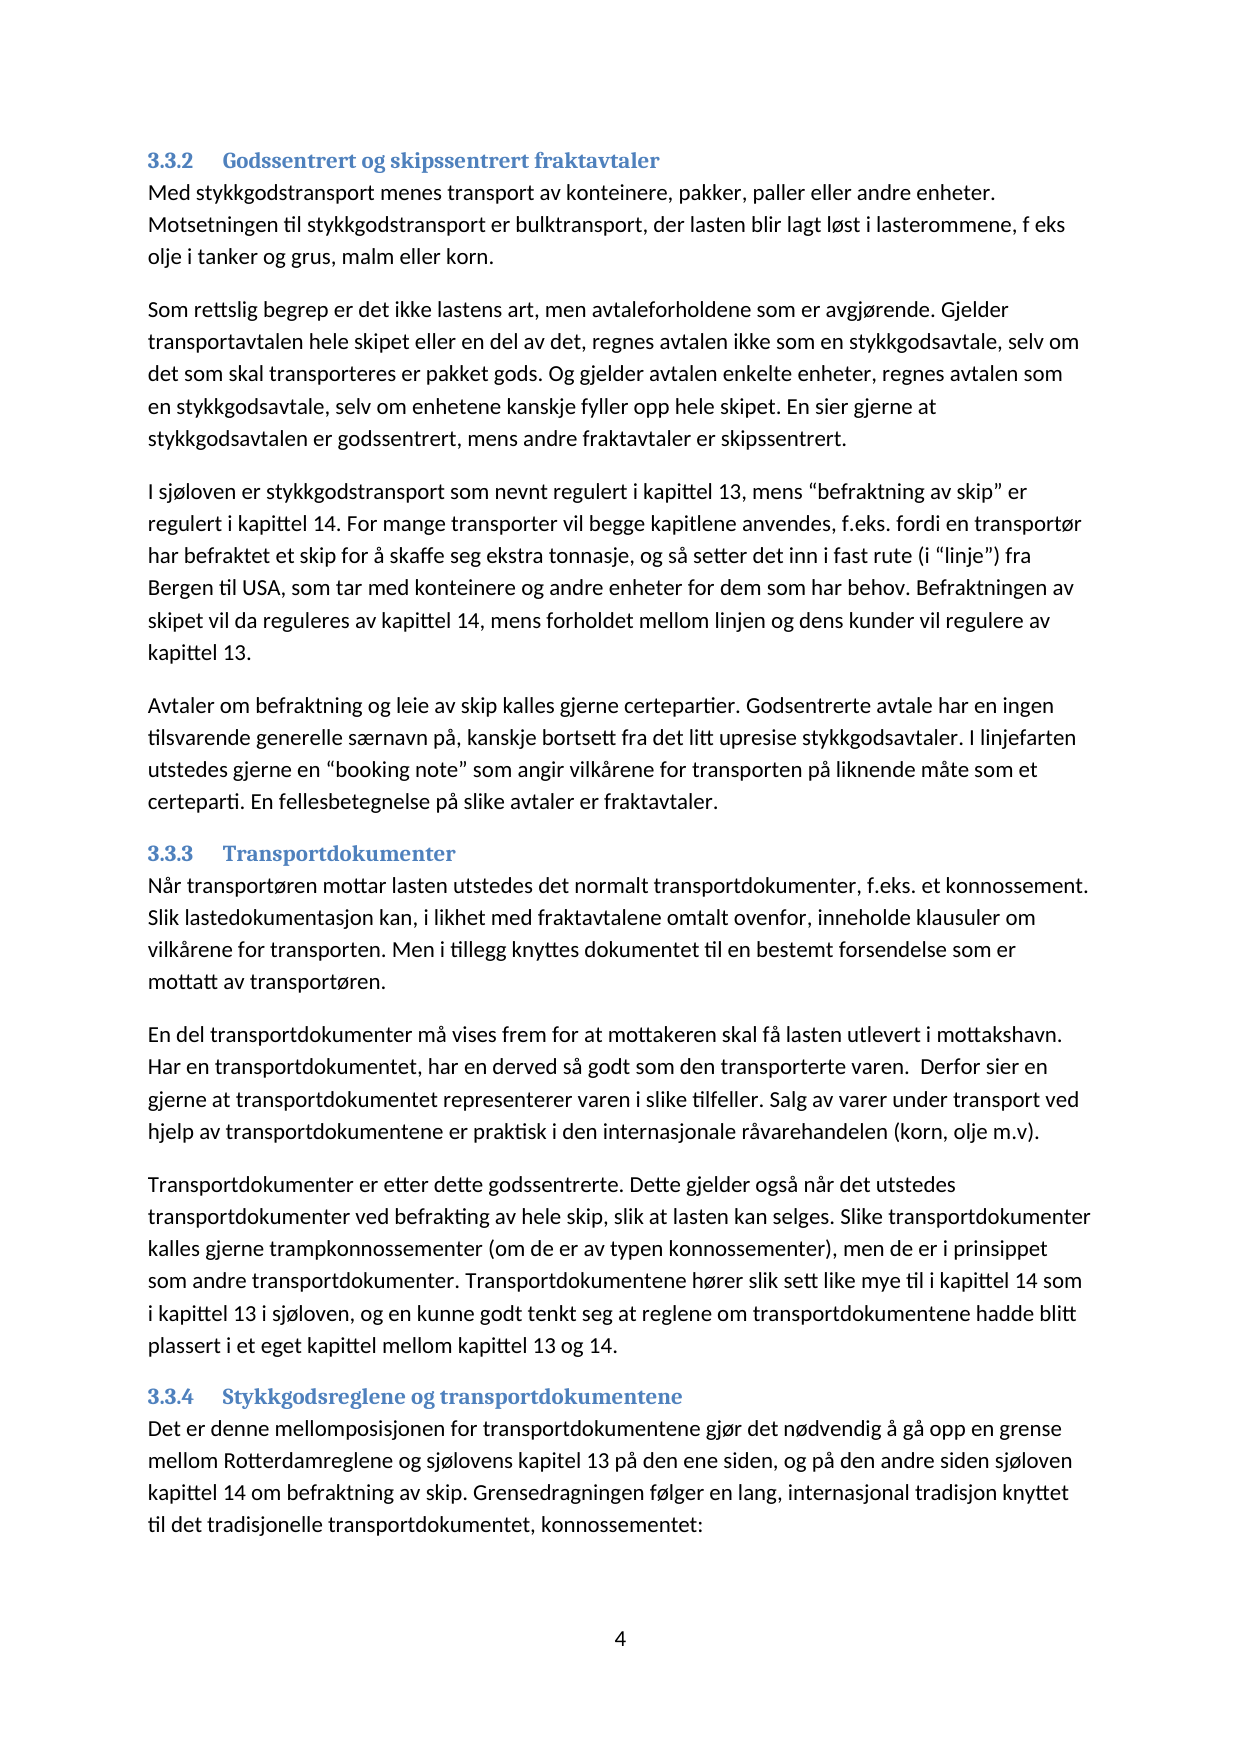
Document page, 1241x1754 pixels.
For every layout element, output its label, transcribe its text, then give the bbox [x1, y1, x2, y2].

text Avtaler om befraktning og leie av skip kalles gjerne certepartier. Godsentrerte avtale har en ingen tilsvarende generelle særnavn på, kanskje bortsett fra det litt upresise stykkgodsavtaler. I linjefarten utstedes gjerne en “booking note” som angir vilkårene for transporten på liknende måte som et certeparti. En fellesbetegnelse på slike avtaler er fraktavtaler. [148, 691, 1093, 816]
text Når transportøren mottar lasten utstedes det normalt transportdokumenter, f.eks. et konnossement. Slik lastedokumentasjon kan, i likhet med fraktavtalene omtalt ovenfor, inneholde klausuler om vilkårene for transporten. Men i tillegg knyttes dokumentet til en bestemt forsendelse som er mottatt av transportøren. [148, 871, 1093, 995]
text Transportdokumenter er etter dette godssentrerte. Dette gjelder også når det utstedes transportdokumenter ved befrakting av hele skip, slik at lasten kan selges. Slike transportdokumenter kalles gjerne trampkonnossementer (om de er av typen konnossementer), men de er i prinsippet som andre transportdokumenter. Transportdokumentene hører slik sett like mye til i kapittel 14 som i kapittel 13 i sjøloven, og en kunne godt tenkt seg at reglene om transportdokumentene hadde blitt plassert i et eget kapittel mellom kapittel 13 og 14. [148, 1170, 1093, 1359]
subtitle Godssentrert og skipssentrert fraktavtaler [148, 148, 1093, 174]
text En del transportdokumenter må vises frem for at mottakeren skal få lasten utlevert i mottakshavn. Har en transportdokumentet, har en derved så godt som den transporterte varen. Derfor sier en gjerne at transportdokumentet representerer varen i slike tilfeller. Salg av varer under transport ved hjelp av transportdokumentene er praktisk i den internasjonale råvarehandelen (korn, olje m.v). [148, 1020, 1093, 1145]
subtitle Stykkgodsreglene og transportdokumentene [148, 1384, 1093, 1410]
subtitle Transportdokumenter [148, 841, 1093, 867]
text Det er denne mellomposisjonen for transportdokumentene gjør det nødvendig å gå opp en grense mellom Rotterdamreglene og sjølovens kapitel 13 på den ene siden, og på den andre siden sjøloven kapittel 14 om befraktning av skip. Grensedragningen følger en lang, internasjonal tradisjon knyttet til det tradisjonelle transportdokumentet, konnossementet: [148, 1414, 1093, 1539]
text Som rettslig begrep er det ikke lastens art, men avtaleforholdene som er avgjørende. Gjelder transportavtalen hele skipet eller en del av det, regnes avtalen ikke som en stykkgodsavtale, selv om det som skal transporteres er pakket gods. Og gjelder avtalen enkelte enheter, regnes avtalen som en stykkgodsavtale, selv om enhetene kanskje fyller opp hele skipet. En sier gjerne at stykkgodsavtalen er godssentrert, mens andre fraktavtaler er skipssentrert. [148, 295, 1093, 452]
text Med stykkgodstransport menes transport av konteinere, pakker, paller eller andre enheter. Motsetningen til stykkgodstransport er bulktransport, der lasten blir lagt løst i lasterommene, f eks olje i tanker og grus, malm eller korn. [148, 178, 1093, 270]
text I sjøloven er stykkgodstransport som nevnt regulert i kapittel 13, mens “befraktning av skip” er regulert i kapittel 14. For mange transporter vil begge kapitlene anvendes, f.eks. fordi en transportør har befraktet et skip for å skaffe seg ekstra tonnasje, og så setter det inn i fast rute (i “linje”) fra Bergen til USA, som tar med konteinere og andre enheter for dem som har behov. Befraktningen av skipet vil da reguleres av kapittel 14, mens forholdet mellom linjen og dens kunder vil regulere av kapittel 13. [148, 477, 1093, 666]
